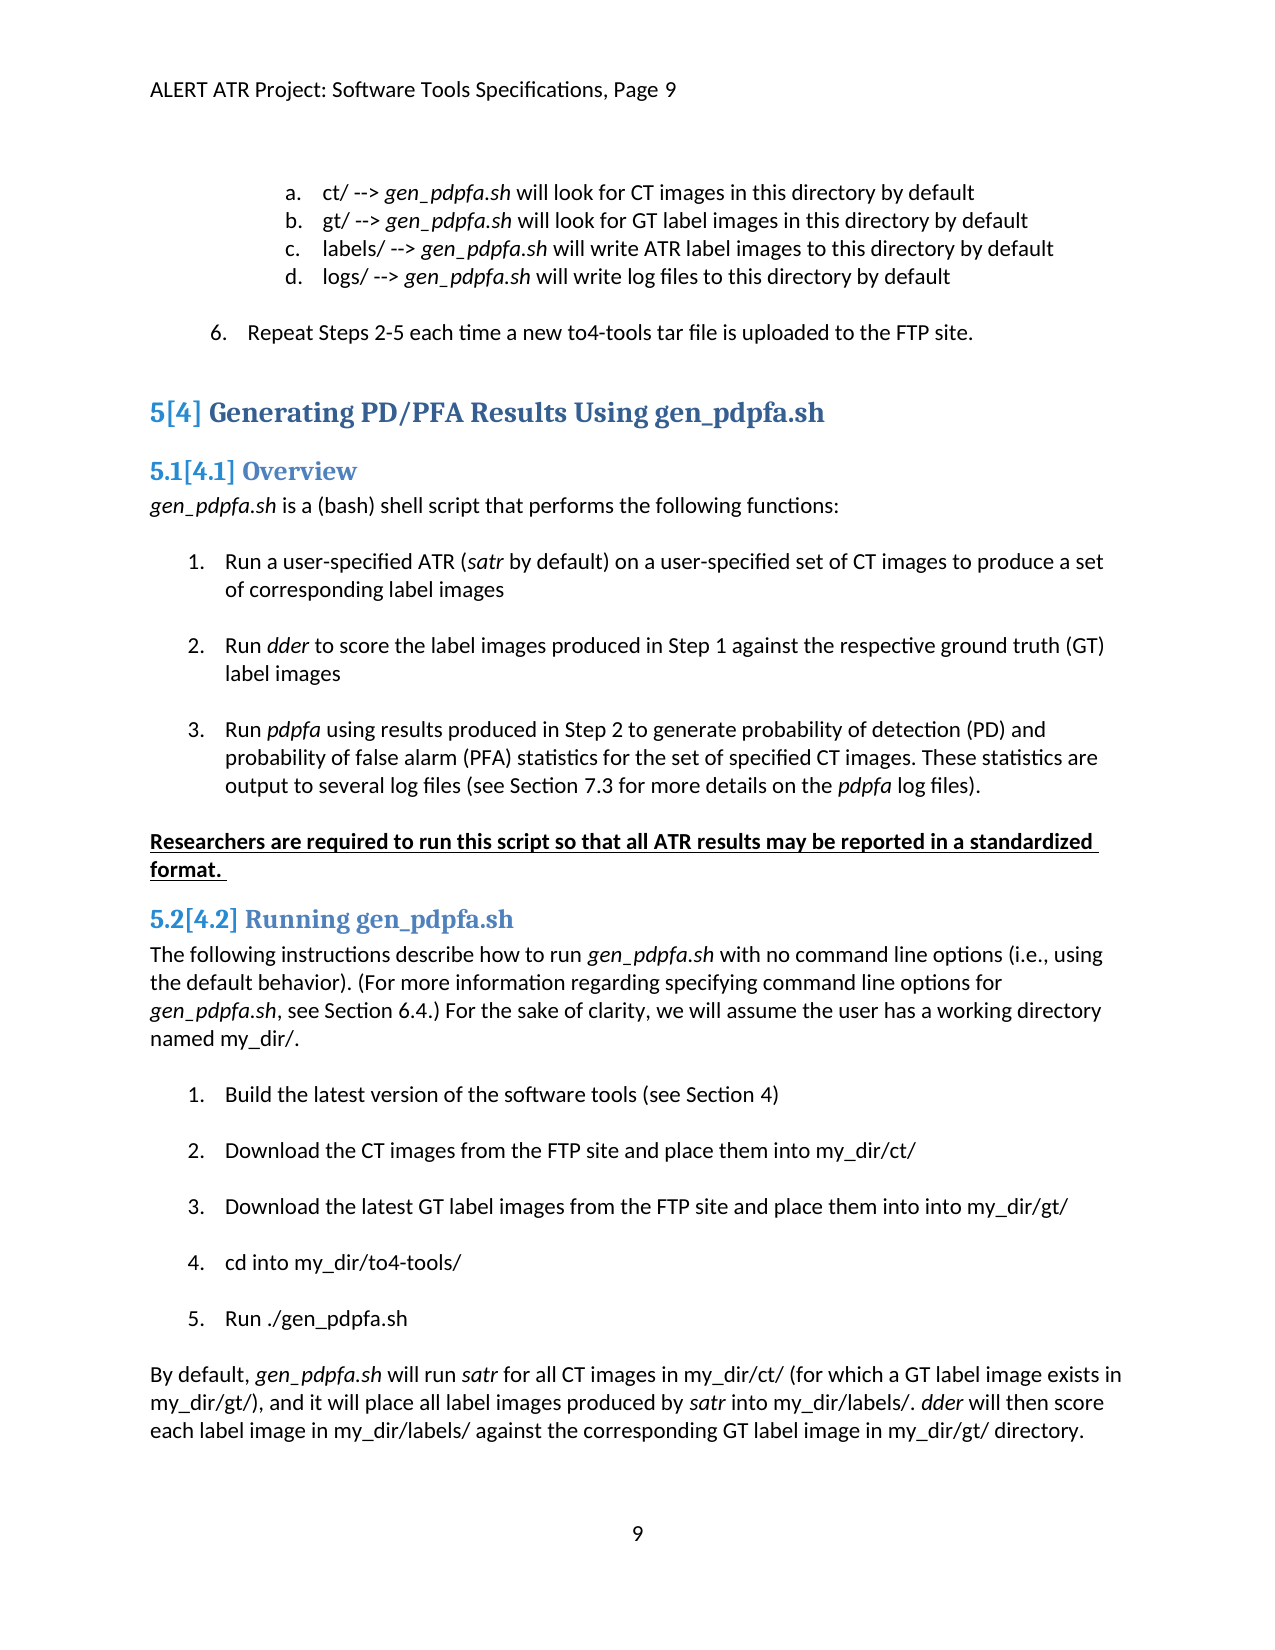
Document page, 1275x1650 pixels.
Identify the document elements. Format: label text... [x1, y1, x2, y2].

list Build the latest version of the software tools (see Section 4) [187, 1080, 1125, 1108]
list Run ./gen_pdpfa.sh [187, 1304, 1125, 1332]
text gen_pdpfa.sh is a (bash) shell script that performs the following functions: [150, 491, 1125, 519]
list Run dder to score the label images produced in Step 1 against the respective ground truth (GT) label images [187, 631, 1125, 687]
text By default, gen_pdpfa.sh will run satr for all CT images in my_dir/ct/ (for which a GT label image exists in my_dir/gt/), and it will place all label images produced by satr into my_dir/labels/. dder will then score each label image in my_dir/labels/ against the corresponding GT label image in my_dir/gt/ directory. [150, 1360, 1125, 1444]
list Repeat Steps 2-5 each time a new to4-tools tar file is uploaded to the FTP site. [210, 318, 1125, 346]
list Run a user-specified ATR (satr by default) on a user-specified set of CT images to produce a set of corresponding label images [187, 547, 1125, 603]
list labels/ --> gen_pdpfa.sh will write ATR label images to this directory by default [285, 234, 1125, 262]
list cd into my_dir/to4-tools/ [187, 1248, 1125, 1276]
list Download the CT images from the FTP site and place them into my_dir/ct/ [187, 1136, 1125, 1164]
text Researchers are required to run this script so that all ATR results may be reported in a standardized format. [150, 827, 1125, 883]
list gt/ --> gen_pdpfa.sh will look for GT label images in this directory by default [285, 206, 1125, 234]
subtitle Running gen_pdpfa.sh [150, 904, 1125, 936]
list Download the latest GT label images from the FTP site and place them into into my_dir/gt/ [187, 1192, 1125, 1220]
subtitle Overview [150, 456, 1125, 487]
subtitle Generating PD/PFA Results Using gen_pdpfa.sh [150, 396, 1125, 430]
list logs/ --> gen_pdpfa.sh will write log files to this directory by default [285, 262, 1125, 290]
list Run pdpfa using results produced in Step 2 to generate probability of detection (PD) and probability of false alarm (PFA) statistics for the set of specified CT images. These statistics are output to several log files (see Section 7.3 for more details on the pdpfa log files). [187, 715, 1125, 799]
text The following instructions describe how to run gen_pdpfa.sh with no command line options (i.e., using the default behavior). (For more information regarding specifying command line options for gen_pdpfa.sh, see Section 6.4.) For the sake of clarity, we will assume the user has a working directory named my_dir/. [150, 940, 1125, 1052]
list ct/ --> gen_pdpfa.sh will look for CT images in this directory by default [285, 178, 1125, 206]
